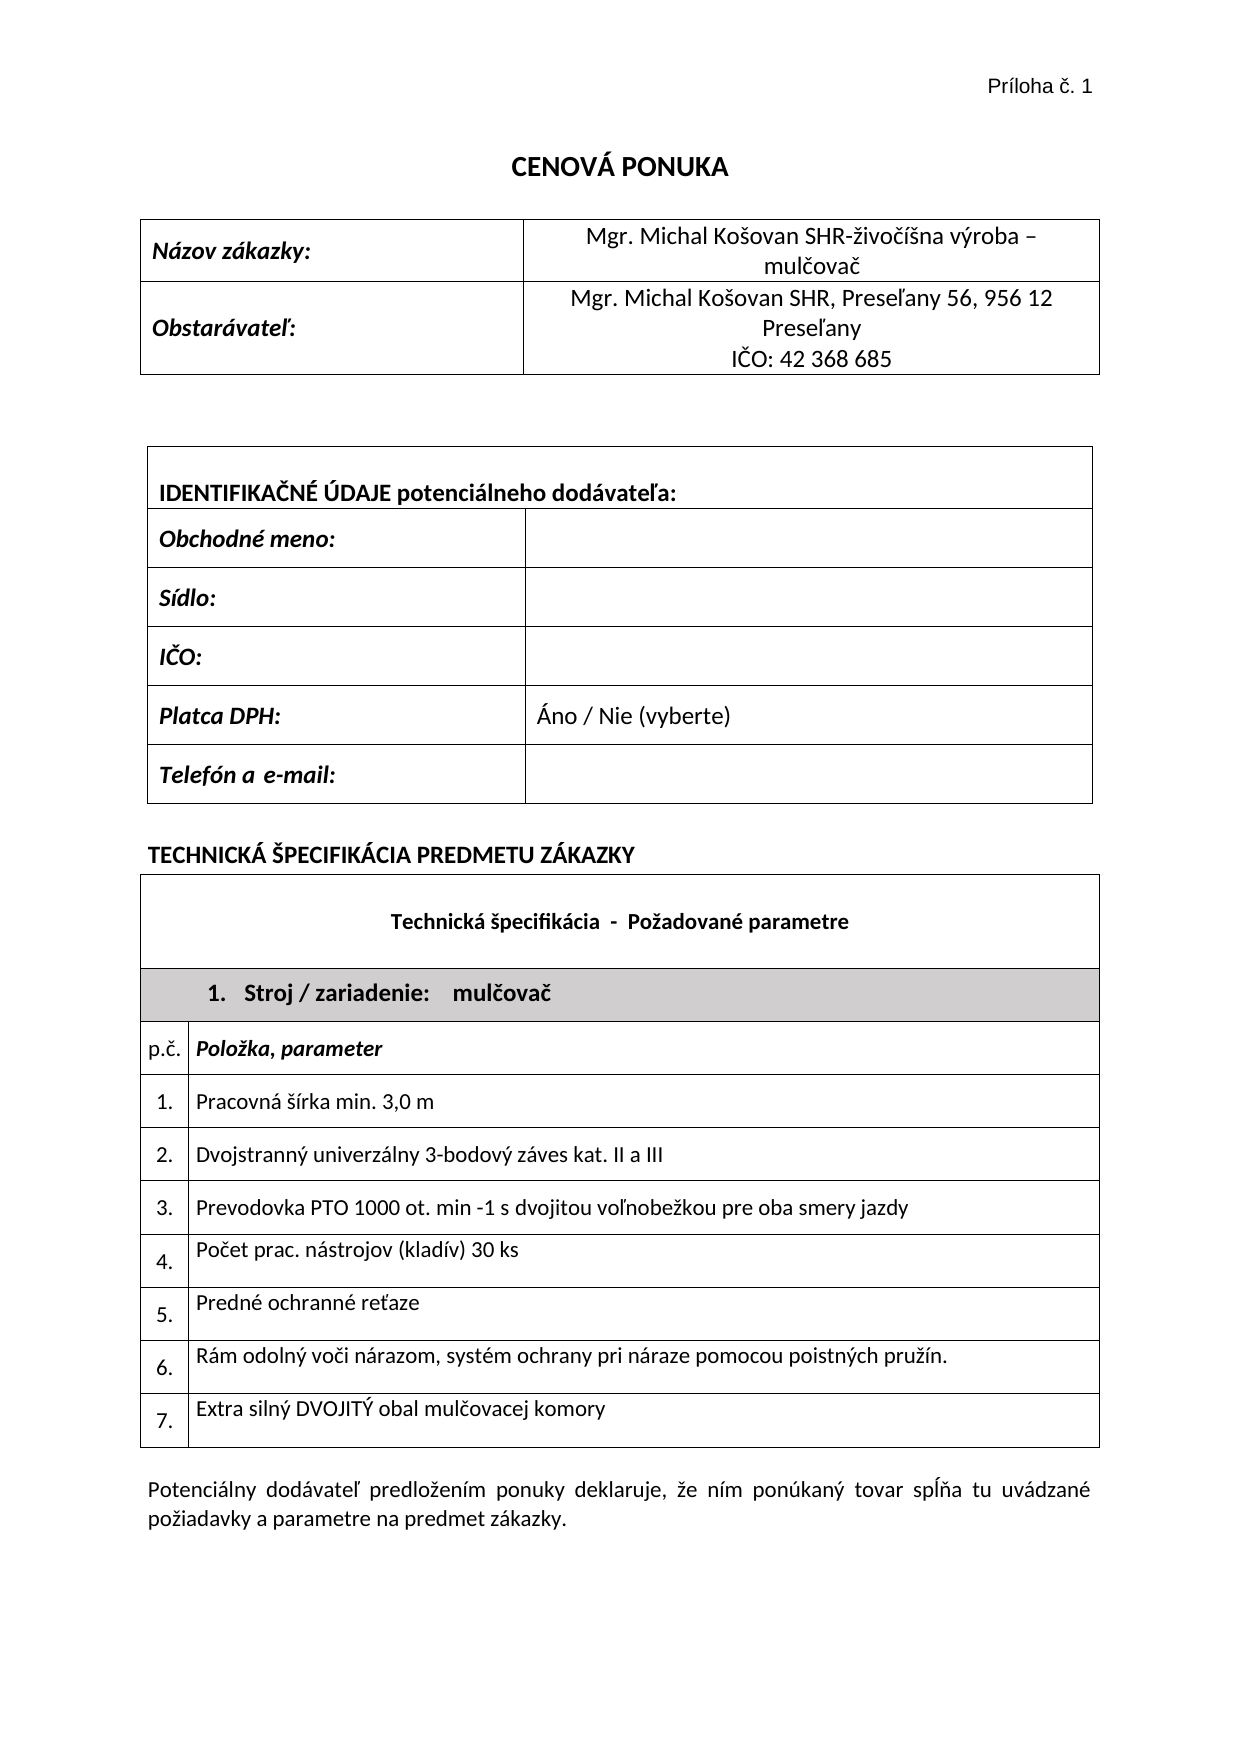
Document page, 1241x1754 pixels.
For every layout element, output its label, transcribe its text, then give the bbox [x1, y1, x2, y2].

text Technická špecifikácia predmetu zákazky [148, 839, 1093, 870]
table_cell [526, 568, 1092, 626]
table_cell Rám odolný voči nárazom, systém ochrany pri náraze pomocou poistných pružín. [189, 1341, 1099, 1393]
table_cell Položka, parameter [189, 1022, 1099, 1074]
table_cell Extra silný DVOJITÝ obal mulčovacej komory [189, 1394, 1099, 1447]
table_cell p.č. [141, 1022, 188, 1074]
table_cell 2. [141, 1128, 188, 1180]
table_header IDENTIFIKAČNÉ ÚDAJE potenciálneho dodávateľa: [148, 447, 1092, 508]
table_cell 5. [141, 1288, 188, 1340]
table_cell [526, 509, 1092, 567]
table_cell Pracovná šírka min. 3,0 m [189, 1075, 1099, 1127]
table_cell Obstarávateľ: [141, 282, 523, 373]
table_cell IČO: [148, 627, 525, 685]
table_cell Stroj / zariadenie: mulčovač [141, 969, 1099, 1021]
table_cell 7. [141, 1394, 188, 1447]
table_cell [526, 627, 1092, 685]
text Cenová ponuka [148, 148, 1093, 183]
table_cell Platca DPH: [148, 686, 525, 744]
table_header Mgr. Michal Košovan SHR-živočíšna výroba – mulčovač [524, 220, 1099, 281]
table_cell 4. [141, 1235, 188, 1287]
table_cell Sídlo: [148, 568, 525, 626]
table_cell 6. [141, 1341, 188, 1393]
text Potenciálny dodávateľ predložením ponuky deklaruje, že ním ponúkaný tovar spĺňa tu uvádzané požiadavky a parametre na predmet zákazky. [148, 1476, 1093, 1532]
table_cell Dvojstranný univerzálny 3-bodový záves kat. II a III [189, 1128, 1099, 1180]
table_cell Počet prac. nástrojov (kladív) 30 ks [189, 1235, 1099, 1287]
table_cell Mgr. Michal Košovan SHR, Preseľany 56, 956 12 Preseľany IČO: 42 368 685 [524, 282, 1099, 373]
table_cell Telefón a e-mail: [148, 745, 525, 803]
table_cell 3. [141, 1181, 188, 1234]
table_cell 1. [141, 1075, 188, 1127]
table_cell Prevodovka PTO 1000 ot. min -1 s dvojitou voľnobežkou pre oba smery jazdy [189, 1181, 1099, 1234]
table_cell Predné ochranné reťaze [189, 1288, 1099, 1340]
table_cell Obchodné meno: [148, 509, 525, 567]
table_header Názov zákazky: [141, 220, 523, 281]
table_header Technická špecifikácia - Požadované parametre [141, 875, 1099, 967]
table_cell Áno / Nie (vyberte) [526, 686, 1092, 744]
table_cell [526, 745, 1092, 803]
